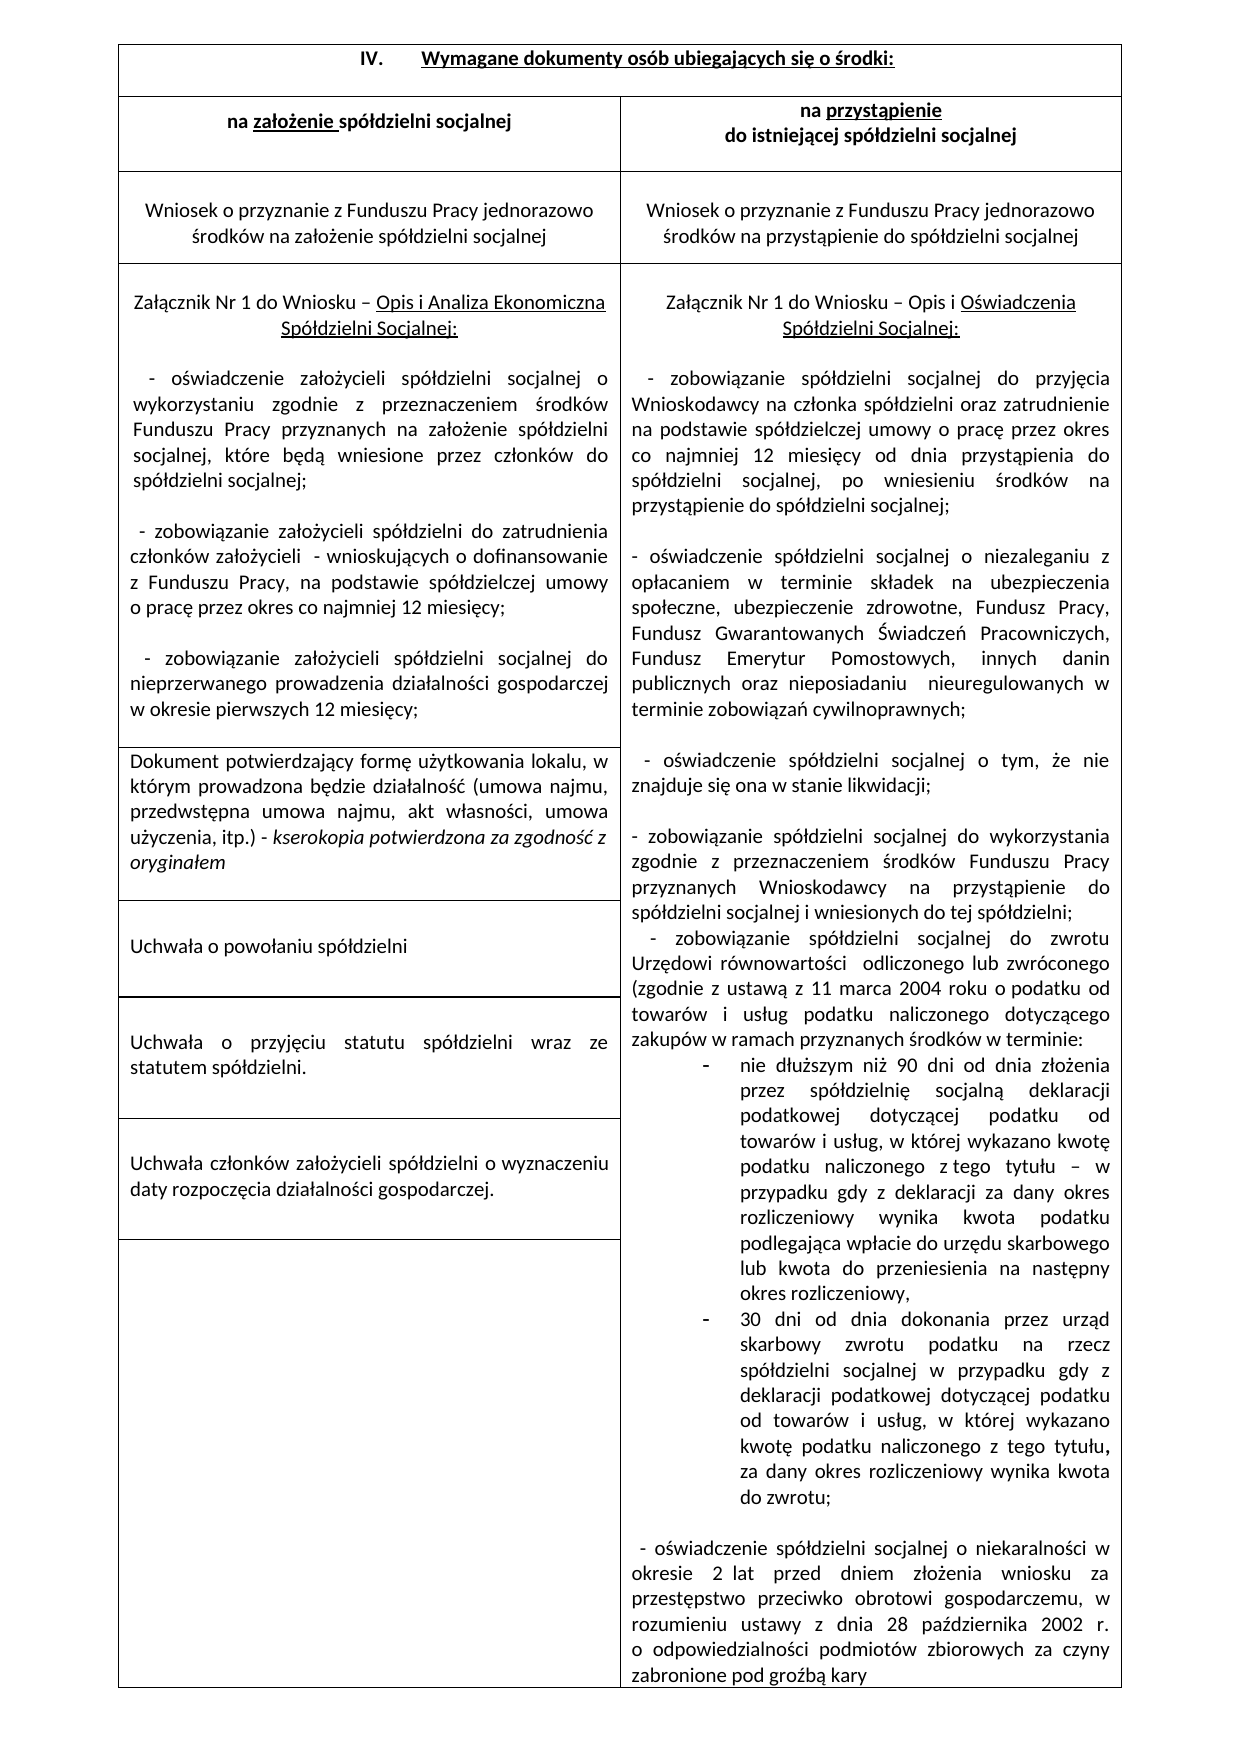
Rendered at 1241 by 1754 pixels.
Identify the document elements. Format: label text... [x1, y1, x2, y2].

table_cell Dokument potwierdzający formę użytkowania lokalu, w którym prowadzona będzie działalność (umowa najmu, przedwstępna umowa najmu, akt własności, umowa użyczenia, itp.) - kserokopia potwierdzona za zgodność z oryginałem [119, 748, 620, 900]
table_cell na przystąpienie do istniejącej spółdzielni socjalnej [621, 97, 1121, 171]
table_cell Wniosek o przyznanie z Funduszu Pracy jednorazowo środków na założenie spółdzielni socjalnej [119, 172, 620, 263]
table_cell Uchwała o przyjęciu statutu spółdzielni wraz ze statutem spółdzielni. [119, 998, 620, 1118]
table_cell Załącznik Nr 1 do Wniosku – Opis i Analiza Ekonomiczna Spółdzielni Socjalnej: - oświadczenie założycieli spółdzielni socjalnej o wykorzystaniu zgodnie z przeznaczeniem środków Funduszu Pracy przyznanych na założenie spółdzielni socjalnej, które będą wniesione przez członków do spółdzielni socjalnej; - zobowiązanie założycieli spółdzielni do zatrudnienia członków założycieli - wnioskujących o dofinansowanie z Funduszu Pracy, na podstawie spółdzielczej umowy o pracę przez okres co najmniej 12 miesięcy; - zobowiązanie założycieli spółdzielni socjalnej do nieprzerwanego prowadzenia działalności gospodarczej w okresie pierwszych 12 miesięcy; [119, 264, 620, 747]
table_cell Uchwała członków założycieli spółdzielni o wyznaczeniu daty rozpoczęcia działalności gospodarczej. [119, 1119, 620, 1239]
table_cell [119, 45, 1121, 96]
table_cell [119, 1240, 620, 1687]
table_cell na założenie spółdzielni socjalnej [119, 97, 620, 171]
table_cell Wniosek o przyznanie z Funduszu Pracy jednorazowo środków na przystąpienie do spółdzielni socjalnej [621, 172, 1121, 263]
table_cell Uchwała o powołaniu spółdzielni [119, 901, 620, 996]
table_cell Załącznik Nr 1 do Wniosku – Opis i Oświadczenia Spółdzielni Socjalnej: - zobowiązanie spółdzielni socjalnej do przyjęcia Wnioskodawcy na członka spółdzielni oraz zatrudnienie na podstawie spółdzielczej umowy o pracę przez okres co najmniej 12 miesięcy od dnia przystąpienia do spółdzielni socjalnej, po wniesieniu środków na przystąpienie do spółdzielni socjalnej; - oświadczenie spółdzielni socjalnej o niezaleganiu z opłacaniem w terminie składek na ubezpieczenia społeczne, ubezpieczenie zdrowotne, Fundusz Pracy, Fundusz Gwarantowanych Świadczeń Pracowniczych, Fundusz Emerytur Pomostowych, innych danin publicznych oraz nieposiadaniu nieuregulowanych w terminie zobowiązań cywilnoprawnych; - oświadczenie spółdzielni socjalnej o tym, że nie znajduje się ona w stanie likwidacji; - zobowiązanie spółdzielni socjalnej do wykorzystania zgodnie z przeznaczeniem środków Funduszu Pracy przyznanych Wnioskodawcy na przystąpienie do spółdzielni socjalnej i wniesionych do tej spółdzielni; - zobowiązanie spółdzielni socjalnej do zwrotu Urzędowi równowartości odliczonego lub zwróconego (zgodnie z ustawą z 11 marca 2004 roku o podatku od towarów i usług podatku naliczonego dotyczącego zakupów w ramach przyznanych środków w terminie: nie dłuższym niż 90 dni od dnia złożenia przez spółdzielnię socjalną deklaracji podatkowej dotyczącej podatku od towarów i usług, w której wykazano kwotę podatku naliczonego z tego tytułu – w przypadku gdy z deklaracji za dany okres rozliczeniowy wynika kwota podatku podlegająca wpłacie do urzędu skarbowego lub kwota do przeniesienia na następny okres rozliczeniowy, 30 dni od dnia dokonania przez urząd skarbowy zwrotu podatku na rzecz spółdzielni socjalnej w przypadku gdy z deklaracji podatkowej dotyczącej podatku od towarów i usług, w której wykazano kwotę podatku naliczonego z tego tytułu, za dany okres rozliczeniowy wynika kwota do zwrotu; - oświadczenie spółdzielni socjalnej o niekaralności w okresie 2 lat przed dniem złożenia wniosku za przestępstwo przeciwko obrotowi gospodarczemu, w rozumieniu ustawy z dnia 28 października 2002 r. o odpowiedzialności podmiotów zbiorowych za czyny zabronione pod groźbą kary [621, 264, 1121, 1687]
